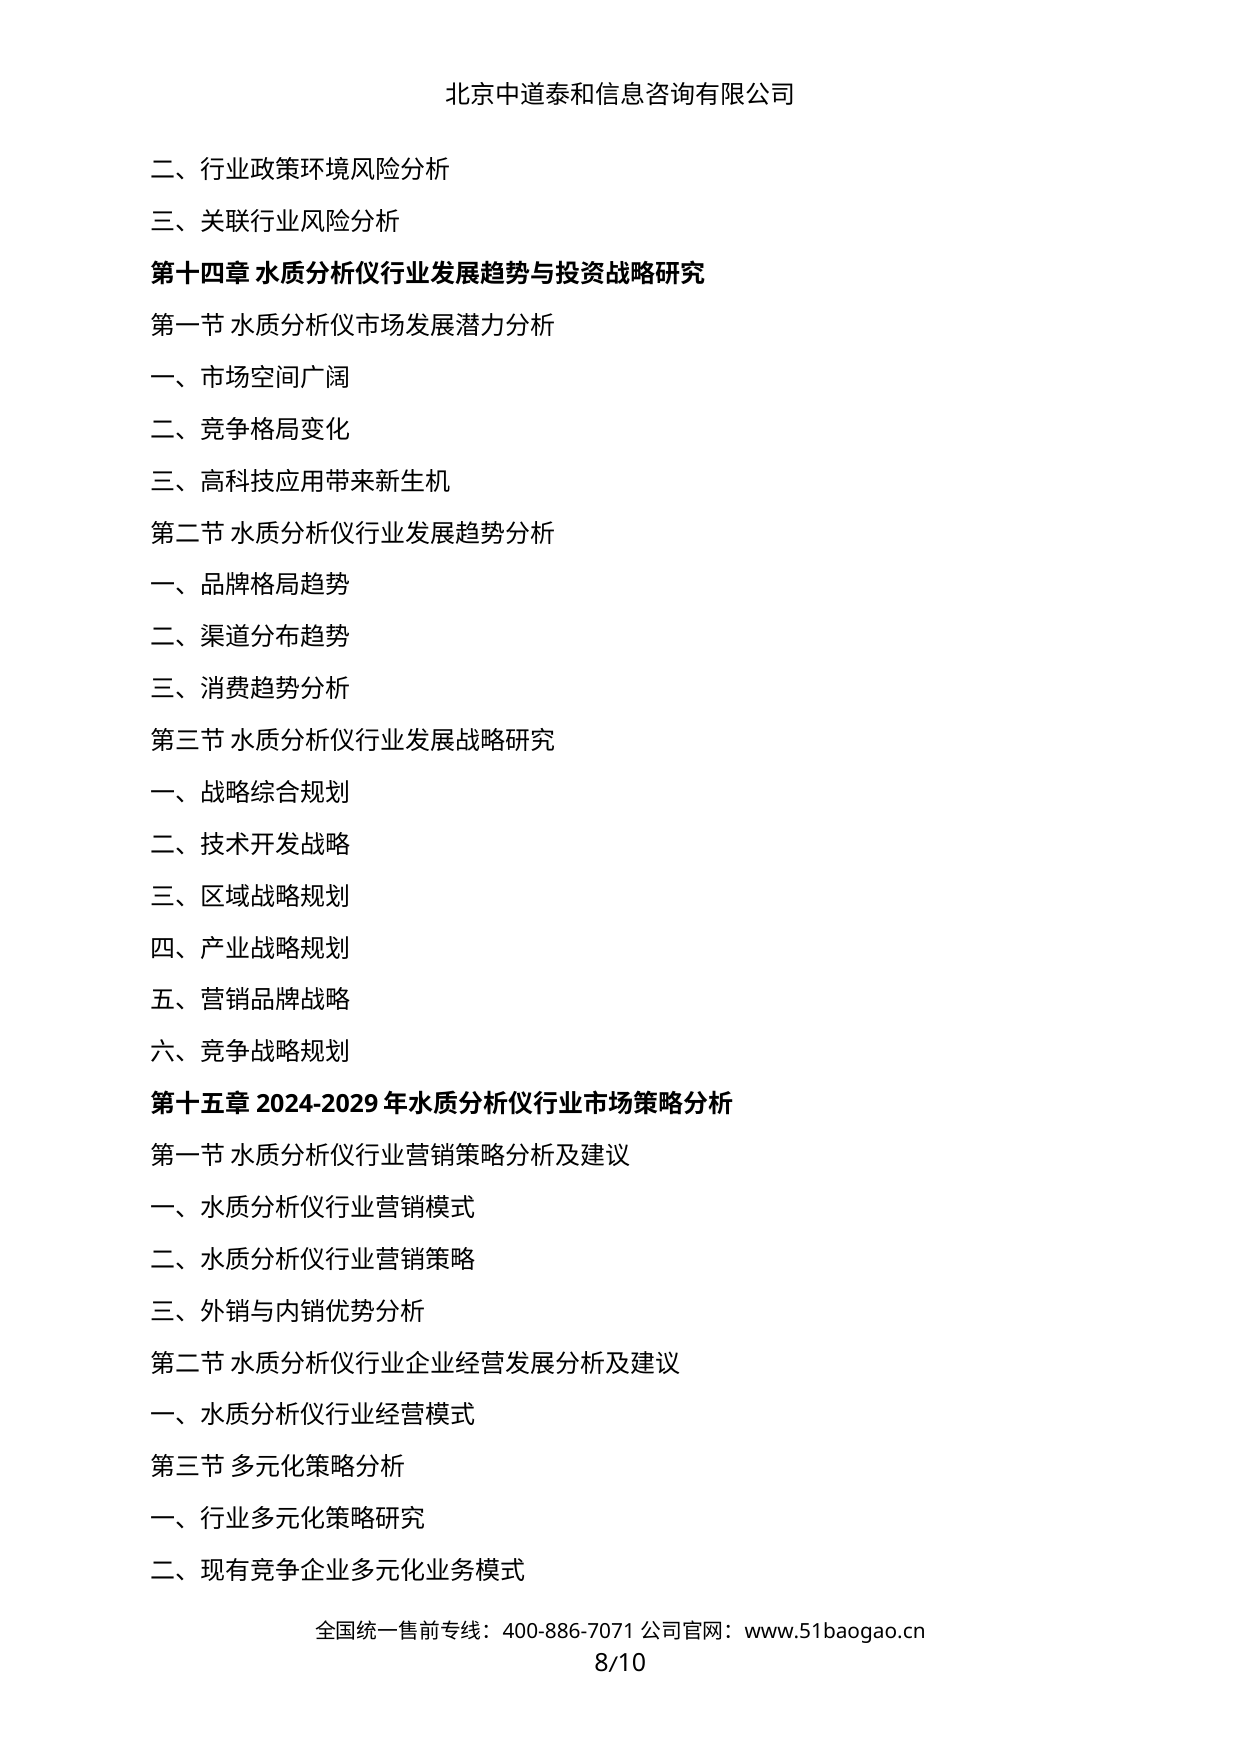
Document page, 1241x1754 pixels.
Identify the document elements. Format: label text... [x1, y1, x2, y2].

text 二、渠道分布趋势 [150, 617, 1090, 653]
text 三、区域战略规划 [150, 876, 1090, 912]
text 二、水质分析仪行业营销策略 [150, 1239, 1090, 1276]
text 一、水质分析仪行业经营模式 [150, 1395, 1090, 1431]
text 第一节 水质分析仪行业营销策略分析及建议 [150, 1136, 1090, 1172]
text 三、关联行业风险分析 [150, 202, 1090, 238]
text 第三节 水质分析仪行业发展战略研究 [150, 721, 1090, 757]
text 四、产业战略规划 [150, 928, 1090, 964]
text 第一节 水质分析仪市场发展潜力分析 [150, 306, 1090, 342]
text 第二节 水质分析仪行业企业经营发展分析及建议 [150, 1343, 1090, 1379]
text 第十四章 水质分析仪行业发展趋势与投资战略研究 [150, 254, 1090, 290]
text 一、市场空间广阔 [150, 357, 1090, 394]
text 第二节 水质分析仪行业发展趋势分析 [150, 513, 1090, 549]
text 三、高科技应用带来新生机 [150, 461, 1090, 497]
text 二、现有竞争企业多元化业务模式 [150, 1551, 1090, 1587]
text 二、技术开发战略 [150, 824, 1090, 861]
text 一、战略综合规划 [150, 772, 1090, 809]
text 一、品牌格局趋势 [150, 565, 1090, 601]
text 三、外销与内销优势分析 [150, 1291, 1090, 1327]
text 二、行业政策环境风险分析 [150, 150, 1090, 186]
text 二、竞争格局变化 [150, 409, 1090, 446]
text 六、竞争战略规划 [150, 1032, 1090, 1068]
text 第三节 多元化策略分析 [150, 1447, 1090, 1483]
text 第十五章 2024-2029年水质分析仪行业市场策略分析 [150, 1084, 1090, 1120]
text 五、营销品牌战略 [150, 980, 1090, 1016]
text 一、水质分析仪行业营销模式 [150, 1187, 1090, 1224]
text 一、行业多元化策略研究 [150, 1499, 1090, 1535]
text 三、消费趋势分析 [150, 669, 1090, 705]
